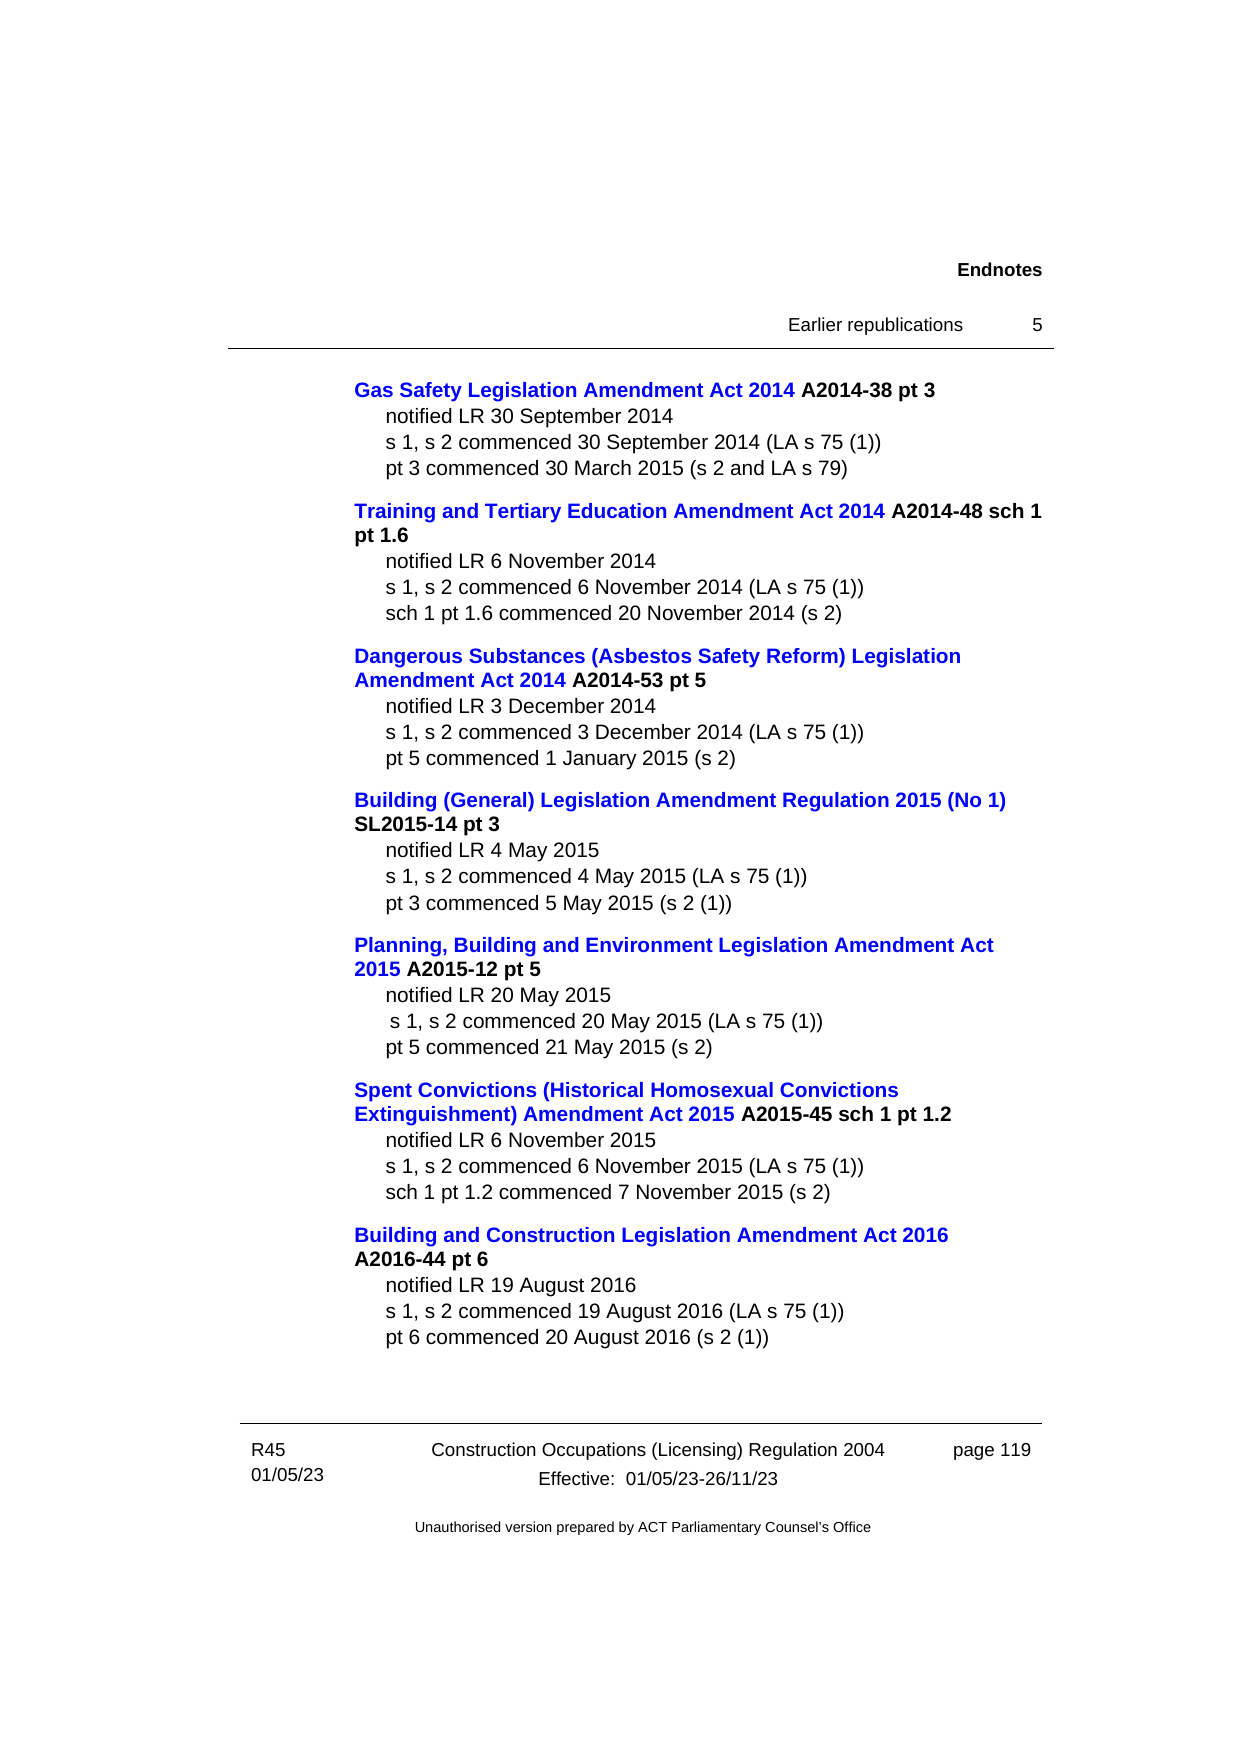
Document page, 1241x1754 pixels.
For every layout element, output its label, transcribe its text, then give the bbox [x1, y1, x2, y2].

text notified LR 20 May 2015 [385, 983, 1042, 1007]
text notified LR 4 May 2015 [385, 838, 1042, 862]
text notified LR 6 November 2015 [385, 1128, 1042, 1152]
text pt 5 commenced 1 January 2015 (s 2) [385, 746, 1042, 769]
text notified LR 30 September 2014 [385, 404, 1042, 428]
text sch 1 pt 1.2 commenced 7 November 2015 (s 2) [385, 1180, 1042, 1204]
text s 1, s 2 commenced 4 May 2015 (LA s 75 (1)) [385, 864, 1042, 888]
text Gas Safety Legislation Amendment Act 2014 A2014-38 pt 3 [354, 378, 1042, 402]
text s 1, s 2 commenced 20 May 2015 (LA s 75 (1)) [389, 1009, 1042, 1033]
text Building (General) Legislation Amendment Regulation 2015 (No 1) SL2015-14 pt 3 [354, 788, 1042, 836]
text s 1, s 2 commenced 6 November 2014 (LA s 75 (1)) [385, 575, 1042, 599]
text sch 1 pt 1.6 commenced 20 November 2014 (s 2) [385, 601, 1042, 625]
text notified LR 19 August 2016 [385, 1273, 1042, 1297]
text Dangerous Substances (Asbestos Safety Reform) Legislation Amendment Act 2014 A2014-53 pt 5 [354, 643, 1042, 691]
text Building and Construction Legislation Amendment Act 2016 A2016-44 pt 6 [354, 1223, 1042, 1271]
text Spent Convictions (Historical Homosexual Convictions Extinguishment) Amendment Act 2015 A2015-45 sch 1 pt 1.2 [354, 1078, 1042, 1126]
text s 1, s 2 commenced 30 September 2014 (LA s 75 (1)) [385, 430, 1042, 454]
text s 1, s 2 commenced 3 December 2014 (LA s 75 (1)) [385, 719, 1042, 743]
text pt 6 commenced 20 August 2016 (s 2 (1)) [385, 1325, 1042, 1349]
text notified LR 6 November 2014 [385, 549, 1042, 573]
text pt 3 commenced 5 May 2015 (s 2 (1)) [385, 890, 1042, 914]
text notified LR 3 December 2014 [385, 693, 1042, 717]
text Planning, Building and Environment Legislation Amendment Act 2015 A2015-12 pt 5 [354, 933, 1042, 981]
text pt 3 commenced 30 March 2015 (s 2 and LA s 79) [385, 456, 1042, 480]
text s 1, s 2 commenced 6 November 2015 (LA s 75 (1)) [385, 1154, 1042, 1178]
text s 1, s 2 commenced 19 August 2016 (LA s 75 (1)) [385, 1299, 1042, 1323]
text Training and Tertiary Education Amendment Act 2014 A2014-48 sch 1 pt 1.6 [354, 499, 1042, 547]
text pt 5 commenced 21 May 2015 (s 2) [385, 1035, 1042, 1059]
